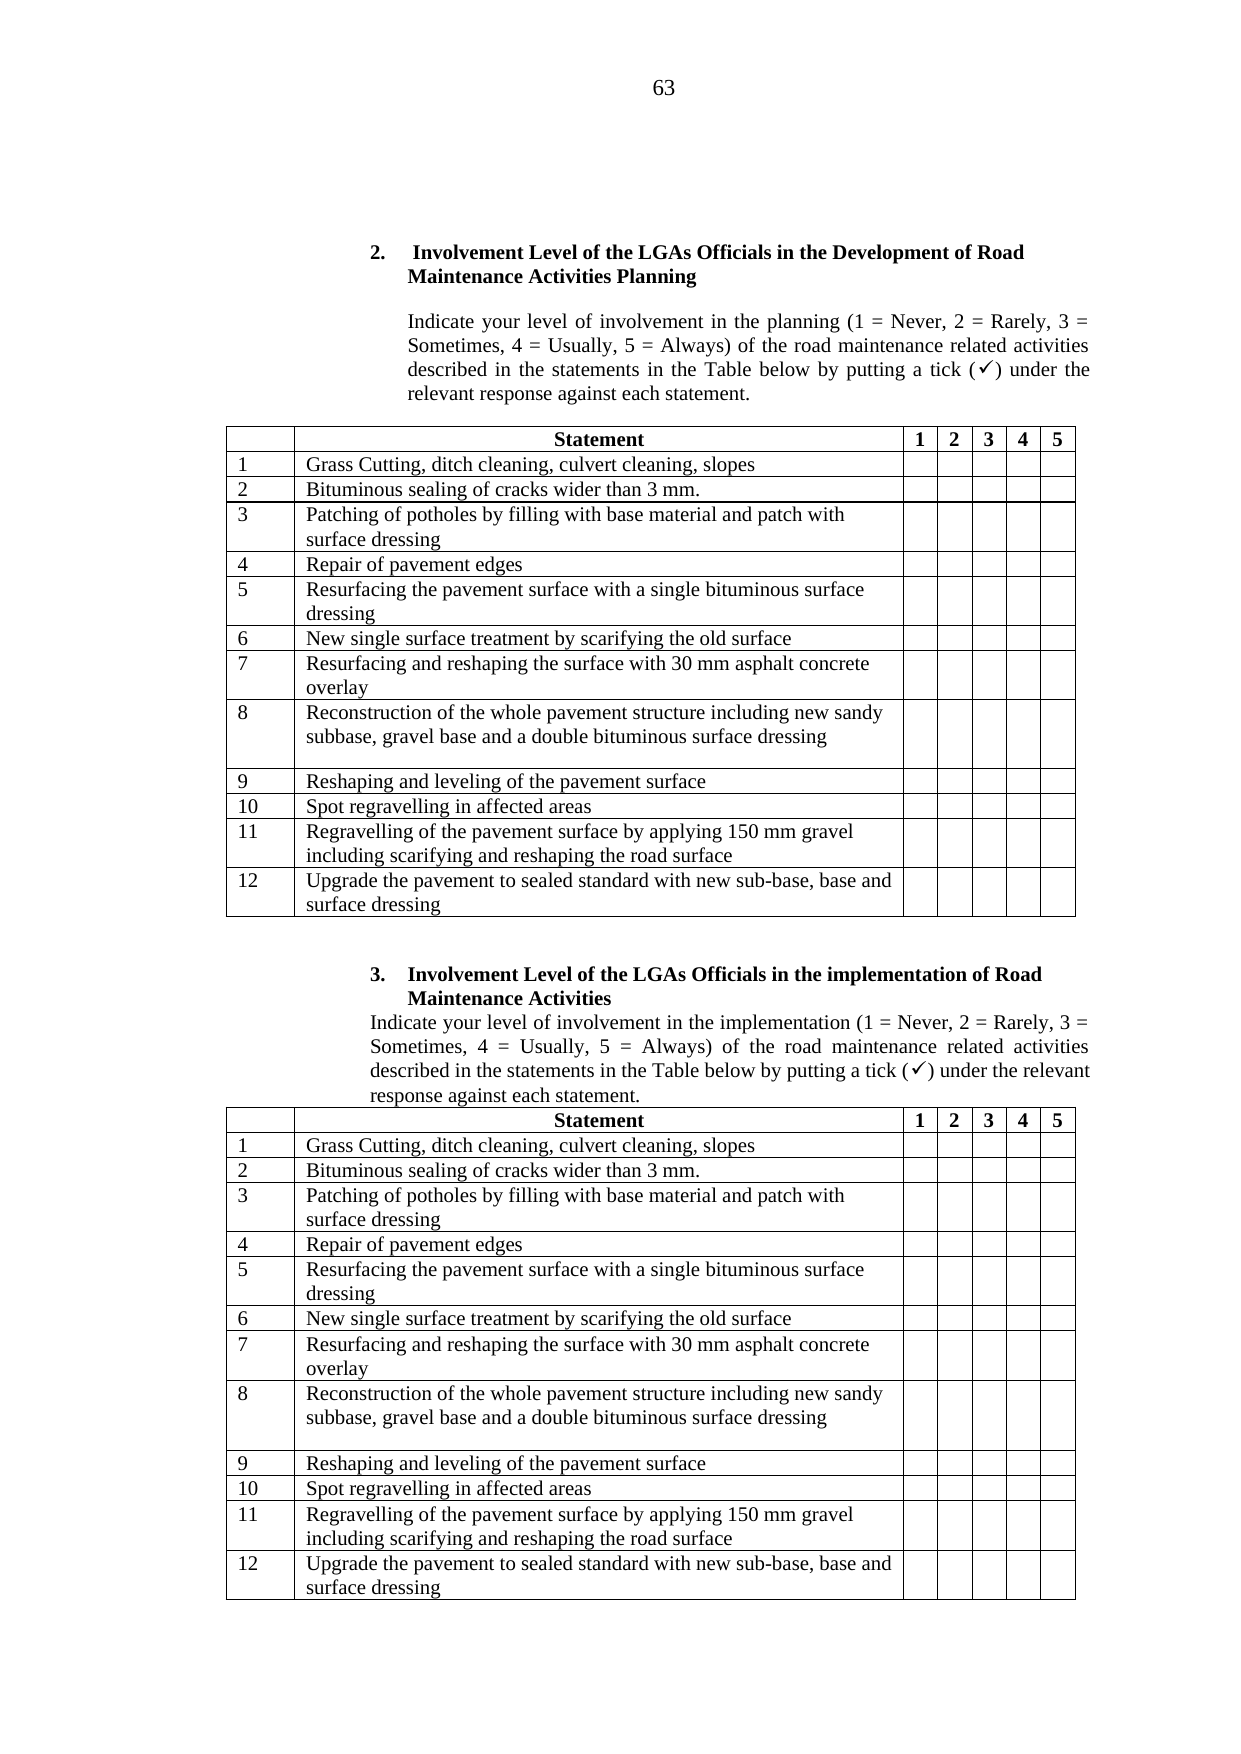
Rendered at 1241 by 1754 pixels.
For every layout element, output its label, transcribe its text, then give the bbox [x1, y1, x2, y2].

table_cell [973, 1451, 1006, 1475]
table_cell [938, 1257, 972, 1305]
table_cell [938, 1158, 972, 1182]
table_cell [973, 1501, 1006, 1549]
table_cell [973, 1158, 1006, 1182]
table_cell [1007, 794, 1040, 818]
table_cell [1007, 1232, 1040, 1256]
table_cell [938, 769, 972, 793]
table_cell [1007, 769, 1040, 793]
table_cell [938, 452, 972, 476]
table_cell 12 [227, 868, 294, 916]
table_cell [1041, 1381, 1075, 1450]
table_header 1 [904, 1108, 937, 1132]
table_cell 3 [227, 1183, 294, 1231]
table_header Statement [295, 427, 903, 451]
table_cell Upgrade the pavement to sealed standard with new sub-base, base and surface dressing [295, 1551, 903, 1599]
table_cell [1041, 769, 1075, 793]
table_cell [1007, 1501, 1040, 1549]
table_cell [973, 577, 1006, 625]
table_cell Reshaping and leveling of the pavement surface [295, 769, 903, 793]
table_cell 6 [227, 1306, 294, 1330]
table_cell 4 [227, 552, 294, 576]
table_cell [973, 1306, 1006, 1330]
table_cell [973, 1183, 1006, 1231]
table_cell [938, 477, 972, 501]
table_cell [904, 1476, 937, 1500]
list Involvement Level of the LGAs Officials in the Development of Road Maintenance Activities Planning [370, 240, 1090, 288]
table_cell [1007, 700, 1040, 768]
table_cell Grass Cutting, ditch cleaning, culvert cleaning, slopes [295, 1133, 903, 1157]
table_cell [973, 794, 1006, 818]
table_cell [1007, 1551, 1040, 1599]
table_header 5 [1041, 1108, 1075, 1132]
table_cell [1007, 868, 1040, 916]
table_cell [904, 868, 937, 916]
table_cell [1041, 452, 1075, 476]
table_cell [904, 1381, 937, 1450]
table_cell [904, 1451, 937, 1475]
table_cell [1041, 1232, 1075, 1256]
table_header 3 [973, 427, 1006, 451]
table_cell [904, 577, 937, 625]
table_cell [1007, 1133, 1040, 1157]
table_cell [904, 626, 937, 650]
table_cell [973, 1381, 1006, 1450]
table_header [227, 1108, 294, 1132]
table_cell 7 [227, 1331, 294, 1379]
table_cell [973, 1257, 1006, 1305]
table_cell 11 [227, 819, 294, 867]
table_cell [938, 1381, 972, 1450]
table_cell 11 [227, 1501, 294, 1549]
table_cell [938, 1551, 972, 1599]
table_cell 2 [227, 1158, 294, 1182]
table_cell Reconstruction of the whole pavement structure including new sandy subbase, gravel base and a double bituminous surface dressing [295, 1381, 903, 1450]
table_cell [1041, 794, 1075, 818]
table_cell 1 [227, 1133, 294, 1157]
table_cell [973, 503, 1006, 551]
table_header 1 [904, 427, 937, 451]
table_cell Resurfacing the pavement surface with a single bituminous surface dressing [295, 577, 903, 625]
table_cell [1007, 452, 1040, 476]
table_cell [1041, 477, 1075, 501]
table_cell Upgrade the pavement to sealed standard with new sub-base, base and surface dressing [295, 868, 903, 916]
table_cell 2 [227, 477, 294, 501]
table_cell 5 [227, 1257, 294, 1305]
table_cell [904, 769, 937, 793]
table_header 4 [1007, 1108, 1040, 1132]
table_cell [938, 794, 972, 818]
table_cell 1 [227, 452, 294, 476]
table_cell [973, 552, 1006, 576]
text Indicate your level of involvement in the implementation (1 = Never, 2 = Rarely, 3 = Sometimes, 4 = Usually, 5 = Always) of the road maintenance related activities described in the statements in the Table below by putting a tick () under the relevant response against each statement. [370, 1010, 1090, 1107]
table_cell [973, 868, 1006, 916]
table_header Statement [295, 1108, 903, 1132]
table_cell Repair of pavement edges [295, 1232, 903, 1256]
table_cell [938, 1476, 972, 1500]
table_cell [973, 1133, 1006, 1157]
table_header 5 [1041, 427, 1075, 451]
table_cell Spot regravelling in affected areas [295, 1476, 903, 1500]
table_cell Repair of pavement edges [295, 552, 903, 576]
table_cell Bituminous sealing of cracks wider than 3 mm. [295, 1158, 903, 1182]
table_cell [1041, 1158, 1075, 1182]
table_cell New single surface treatment by scarifying the old surface [295, 626, 903, 650]
table_cell 7 [227, 651, 294, 699]
table_cell Regravelling of the pavement surface by applying 150 mm gravel including scarifying and reshaping the road surface [295, 819, 903, 867]
table_cell Resurfacing the pavement surface with a single bituminous surface dressing [295, 1257, 903, 1305]
table_cell [1041, 552, 1075, 576]
table_cell [1007, 552, 1040, 576]
table_cell [938, 819, 972, 867]
table_cell [1041, 700, 1075, 768]
table_cell [938, 503, 972, 551]
table_cell New single surface treatment by scarifying the old surface [295, 1306, 903, 1330]
table_cell [904, 1232, 937, 1256]
table_cell [973, 477, 1006, 501]
table_cell [1041, 503, 1075, 551]
table_cell [973, 626, 1006, 650]
table_cell [904, 1331, 937, 1379]
table_cell Reconstruction of the whole pavement structure including new sandy subbase, gravel base and a double bituminous surface dressing [295, 700, 903, 768]
table_cell [904, 1183, 937, 1231]
table_cell [938, 1232, 972, 1256]
table_cell Bituminous sealing of cracks wider than 3 mm. [295, 477, 903, 501]
table_cell [973, 452, 1006, 476]
table_header 2 [938, 427, 972, 451]
table_cell [1007, 651, 1040, 699]
table_cell [973, 651, 1006, 699]
table_cell [904, 1133, 937, 1157]
table_cell [938, 1306, 972, 1330]
table_cell [1007, 1331, 1040, 1379]
table_cell [1041, 651, 1075, 699]
table_cell 5 [227, 577, 294, 625]
table_cell [1007, 1381, 1040, 1450]
table_cell [1041, 819, 1075, 867]
table_cell [973, 1476, 1006, 1500]
table_cell [904, 552, 937, 576]
table_cell [973, 1331, 1006, 1379]
table_cell [904, 1257, 937, 1305]
table_cell Patching of potholes by filling with base material and patch with surface dressing [295, 503, 903, 551]
table_cell [1007, 477, 1040, 501]
table_cell 9 [227, 1451, 294, 1475]
table_cell [1041, 1183, 1075, 1231]
table_cell [973, 769, 1006, 793]
table_cell [904, 651, 937, 699]
table_cell [938, 577, 972, 625]
table_cell [1041, 1501, 1075, 1549]
table_cell [904, 452, 937, 476]
table_cell [1007, 503, 1040, 551]
table_cell [1007, 626, 1040, 650]
table_cell 3 [227, 503, 294, 551]
table_cell [904, 1501, 937, 1549]
table_header 3 [973, 1108, 1006, 1132]
table_cell [938, 626, 972, 650]
table_cell [1041, 1257, 1075, 1305]
table_cell [938, 651, 972, 699]
table_cell [1041, 1306, 1075, 1330]
table_cell Patching of potholes by filling with base material and patch with surface dressing [295, 1183, 903, 1231]
table_cell [973, 700, 1006, 768]
table_cell 10 [227, 1476, 294, 1500]
table_cell [938, 1133, 972, 1157]
table_cell [1007, 1476, 1040, 1500]
table_header [227, 427, 294, 451]
table_cell [904, 794, 937, 818]
table_cell Regravelling of the pavement surface by applying 150 mm gravel including scarifying and reshaping the road surface [295, 1501, 903, 1549]
table_cell [1007, 1306, 1040, 1330]
table_cell [1007, 1451, 1040, 1475]
table_cell [938, 1501, 972, 1549]
table_cell Reshaping and leveling of the pavement surface [295, 1451, 903, 1475]
table_cell [1041, 626, 1075, 650]
table_header 4 [1007, 427, 1040, 451]
table_cell [1007, 1158, 1040, 1182]
table_cell [904, 1158, 937, 1182]
table_cell Grass Cutting, ditch cleaning, culvert cleaning, slopes [295, 452, 903, 476]
table_cell 12 [227, 1551, 294, 1599]
table_cell [1007, 1257, 1040, 1305]
table_cell [904, 819, 937, 867]
table_cell [973, 1232, 1006, 1256]
table_cell [1041, 1551, 1075, 1599]
table_cell 6 [227, 626, 294, 650]
table_cell [1041, 868, 1075, 916]
table_cell 8 [227, 700, 294, 768]
table_cell [1041, 577, 1075, 625]
table_cell [938, 1331, 972, 1379]
table_cell [1007, 577, 1040, 625]
table_cell [938, 552, 972, 576]
table_cell 4 [227, 1232, 294, 1256]
table_cell [904, 1551, 937, 1599]
table_cell 8 [227, 1381, 294, 1450]
table_cell [1041, 1476, 1075, 1500]
table_cell [973, 1551, 1006, 1599]
table_cell [938, 868, 972, 916]
table_cell [1007, 819, 1040, 867]
text Indicate your level of involvement in the planning (1 = Never, 2 = Rarely, 3 = Sometimes, 4 = Usually, 5 = Always) of the road maintenance related activities described in the statements in the Table below by putting a tick () under the relevant response against each statement. [407, 309, 1090, 405]
table_cell Resurfacing and reshaping the surface with 30 mm asphalt concrete overlay [295, 651, 903, 699]
table_cell [1041, 1133, 1075, 1157]
table_cell Spot regravelling in affected areas [295, 794, 903, 818]
table_cell Resurfacing and reshaping the surface with 30 mm asphalt concrete overlay [295, 1331, 903, 1379]
table_cell [904, 503, 937, 551]
table_cell [1041, 1451, 1075, 1475]
table_cell [904, 700, 937, 768]
table_cell [938, 700, 972, 768]
table_cell [973, 819, 1006, 867]
table_cell [938, 1183, 972, 1231]
table_cell [904, 477, 937, 501]
table_header 2 [938, 1108, 972, 1132]
table_cell 9 [227, 769, 294, 793]
table_cell [1041, 1331, 1075, 1379]
table_cell [938, 1451, 972, 1475]
list Involvement Level of the LGAs Officials in the implementation of Road Maintenance Activities [370, 962, 1090, 1010]
table_cell [904, 1306, 937, 1330]
table_cell [1007, 1183, 1040, 1231]
table_cell 10 [227, 794, 294, 818]
